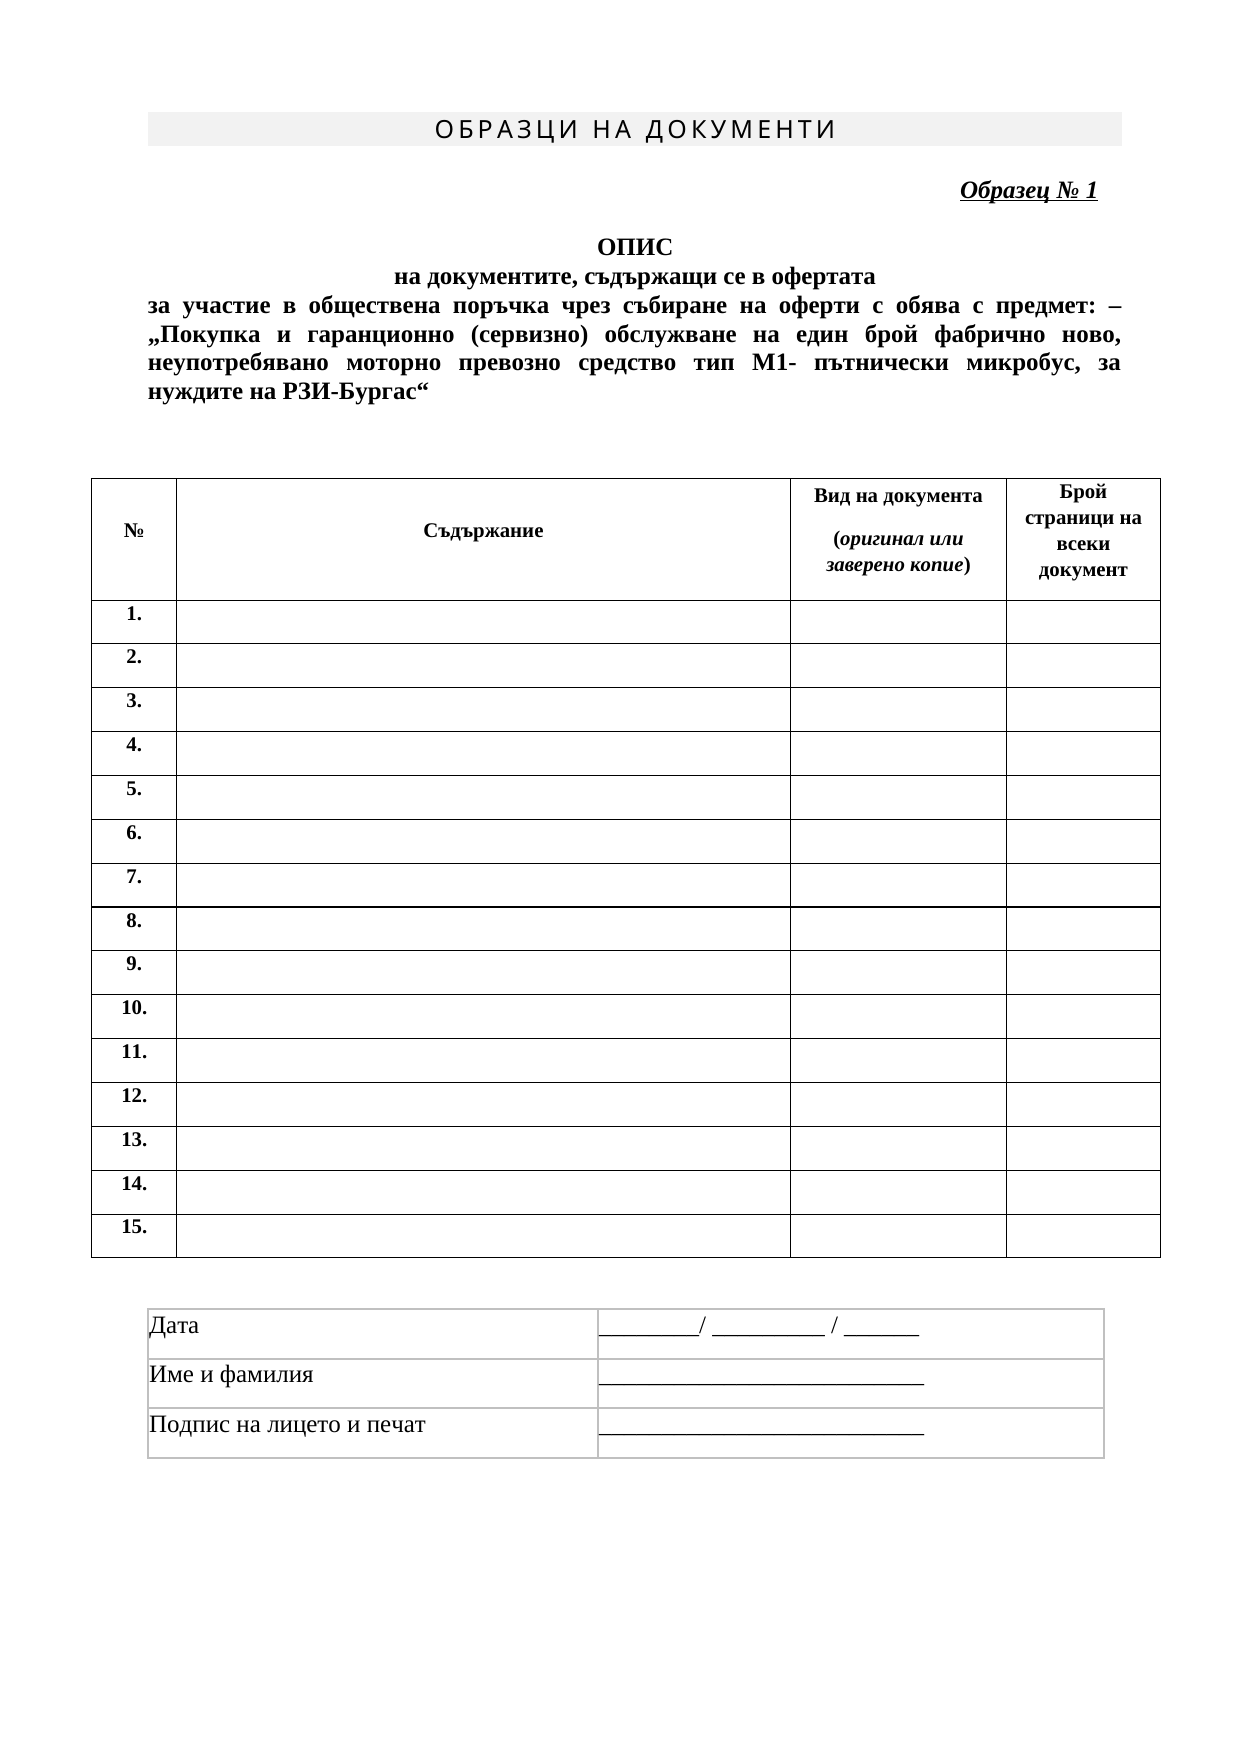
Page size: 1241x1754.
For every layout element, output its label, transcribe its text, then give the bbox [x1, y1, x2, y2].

table_cell [177, 776, 790, 819]
table_cell [177, 864, 790, 906]
table_cell 14. [92, 1171, 176, 1213]
table_cell 15. [92, 1215, 176, 1257]
table_cell [1007, 1083, 1160, 1126]
table_cell [791, 951, 1006, 994]
table_header № [92, 479, 176, 599]
table_cell [791, 820, 1006, 863]
table_cell [1007, 601, 1160, 643]
table_cell [791, 776, 1006, 819]
table_cell __________________________ [599, 1409, 1103, 1457]
table_cell [791, 1039, 1006, 1082]
table_cell [791, 908, 1006, 950]
table_cell [1007, 1127, 1160, 1169]
table_header ________/ _________ / ______ [599, 1310, 1103, 1357]
table_cell Подпис на лицето и печат [149, 1409, 597, 1457]
table_cell [791, 1215, 1006, 1257]
table_cell [1007, 951, 1160, 994]
table_cell [177, 688, 790, 731]
table_cell [1007, 820, 1160, 863]
table_cell 1. [92, 601, 176, 643]
table_cell 8. [92, 908, 176, 950]
table_cell [791, 1127, 1006, 1169]
table_cell [791, 644, 1006, 687]
table_cell Име и фамилия [149, 1360, 597, 1407]
table_header Дата [149, 1310, 597, 1357]
table_cell [177, 732, 790, 775]
table_cell [177, 1039, 790, 1082]
table_cell [791, 601, 1006, 643]
text Образец № 1 [148, 175, 1122, 204]
table_header Брой страници на всеки документ [1007, 479, 1160, 599]
table_cell 9. [92, 951, 176, 994]
table_cell [177, 1083, 790, 1126]
table_cell 11. [92, 1039, 176, 1082]
table_cell [177, 1171, 790, 1213]
table_cell [177, 951, 790, 994]
table_cell [177, 908, 790, 950]
table_cell [1007, 644, 1160, 687]
text за участие в обществена поръчка чрез събиране на оферти с обява с предмет: –„Покупка и гаранционно (сервизно) обслужване на един брой фабрично ново, неупотребявано моторно превозно средство тип М1- пътнически микробус, за нуждите на РЗИ-Бургас“ [148, 290, 1122, 405]
table_cell [177, 995, 790, 1038]
table_header Вид на документа (оригинал или заверено копие) [791, 479, 1006, 599]
table_cell 2. [92, 644, 176, 687]
table_cell [1007, 732, 1160, 775]
table_cell [177, 1127, 790, 1169]
table_cell [791, 995, 1006, 1038]
table_cell [791, 864, 1006, 906]
table_cell [1007, 1039, 1160, 1082]
table_cell [1007, 995, 1160, 1038]
table_cell [791, 1171, 1006, 1213]
table_cell 5. [92, 776, 176, 819]
table_cell [1007, 908, 1160, 950]
table_cell 12. [92, 1083, 176, 1126]
table_cell [1007, 776, 1160, 819]
table_header Съдържание [177, 479, 790, 599]
table_cell [1007, 688, 1160, 731]
text ОПИС [148, 232, 1122, 261]
table_cell [791, 1083, 1006, 1126]
table_cell [1007, 1215, 1160, 1257]
text на документите, съдържащи се в офертата [148, 261, 1122, 290]
table_cell [177, 820, 790, 863]
table_cell 4. [92, 732, 176, 775]
table_cell __________________________ [599, 1360, 1103, 1407]
table_cell [1007, 864, 1160, 906]
table_cell [1007, 1171, 1160, 1213]
table_cell [791, 688, 1006, 731]
table_cell 3. [92, 688, 176, 731]
table_cell 10. [92, 995, 176, 1038]
table_cell 7. [92, 864, 176, 906]
text ОБРАЗЦИ НА ДОКУМЕНТИ [148, 112, 1122, 146]
table_cell [177, 1215, 790, 1257]
table_cell [791, 732, 1006, 775]
table_cell [177, 601, 790, 643]
table_cell 6. [92, 820, 176, 863]
table_cell 13. [92, 1127, 176, 1169]
table_cell [177, 644, 790, 687]
